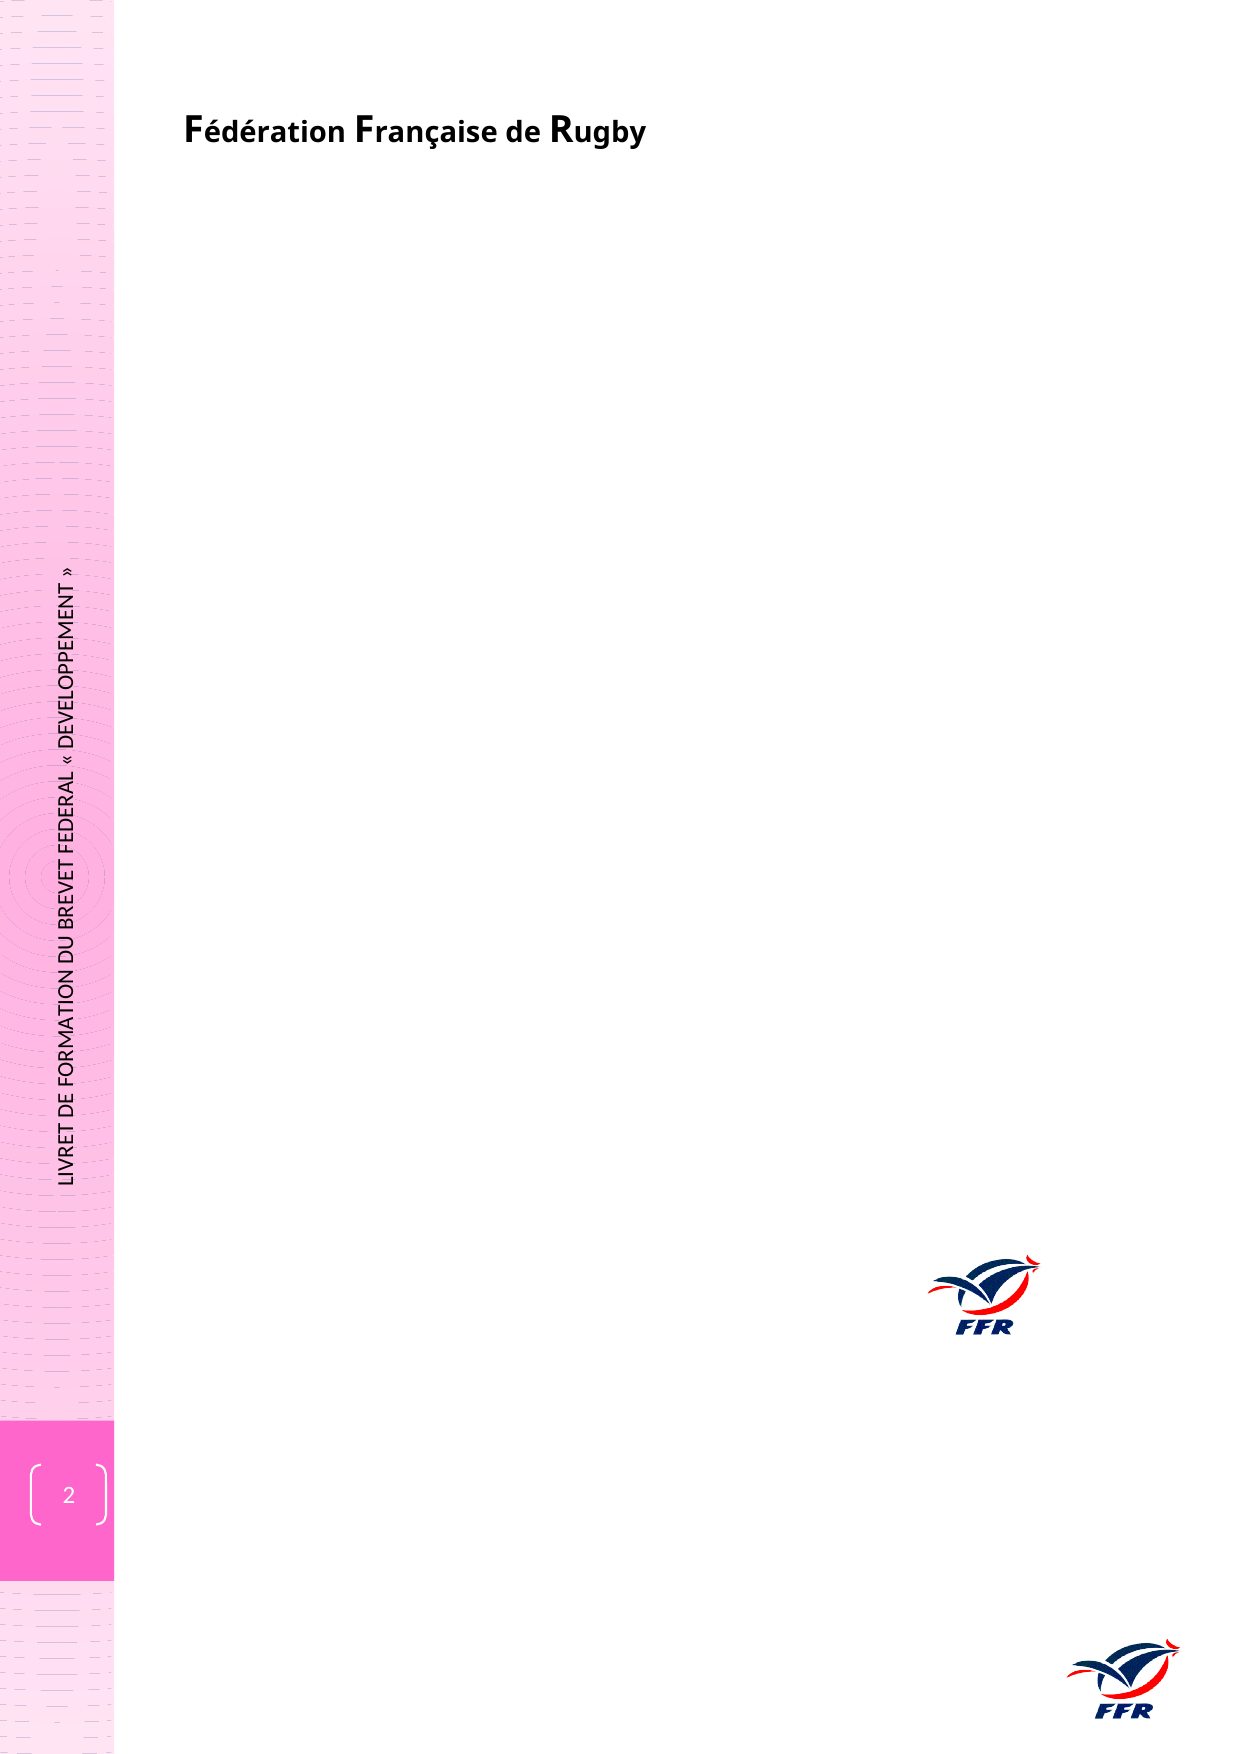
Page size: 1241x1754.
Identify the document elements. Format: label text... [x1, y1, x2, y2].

picture [1061, 1633, 1192, 1738]
picture [921, 1249, 1052, 1354]
text Fédération Française de Rugby [182, 102, 1092, 153]
